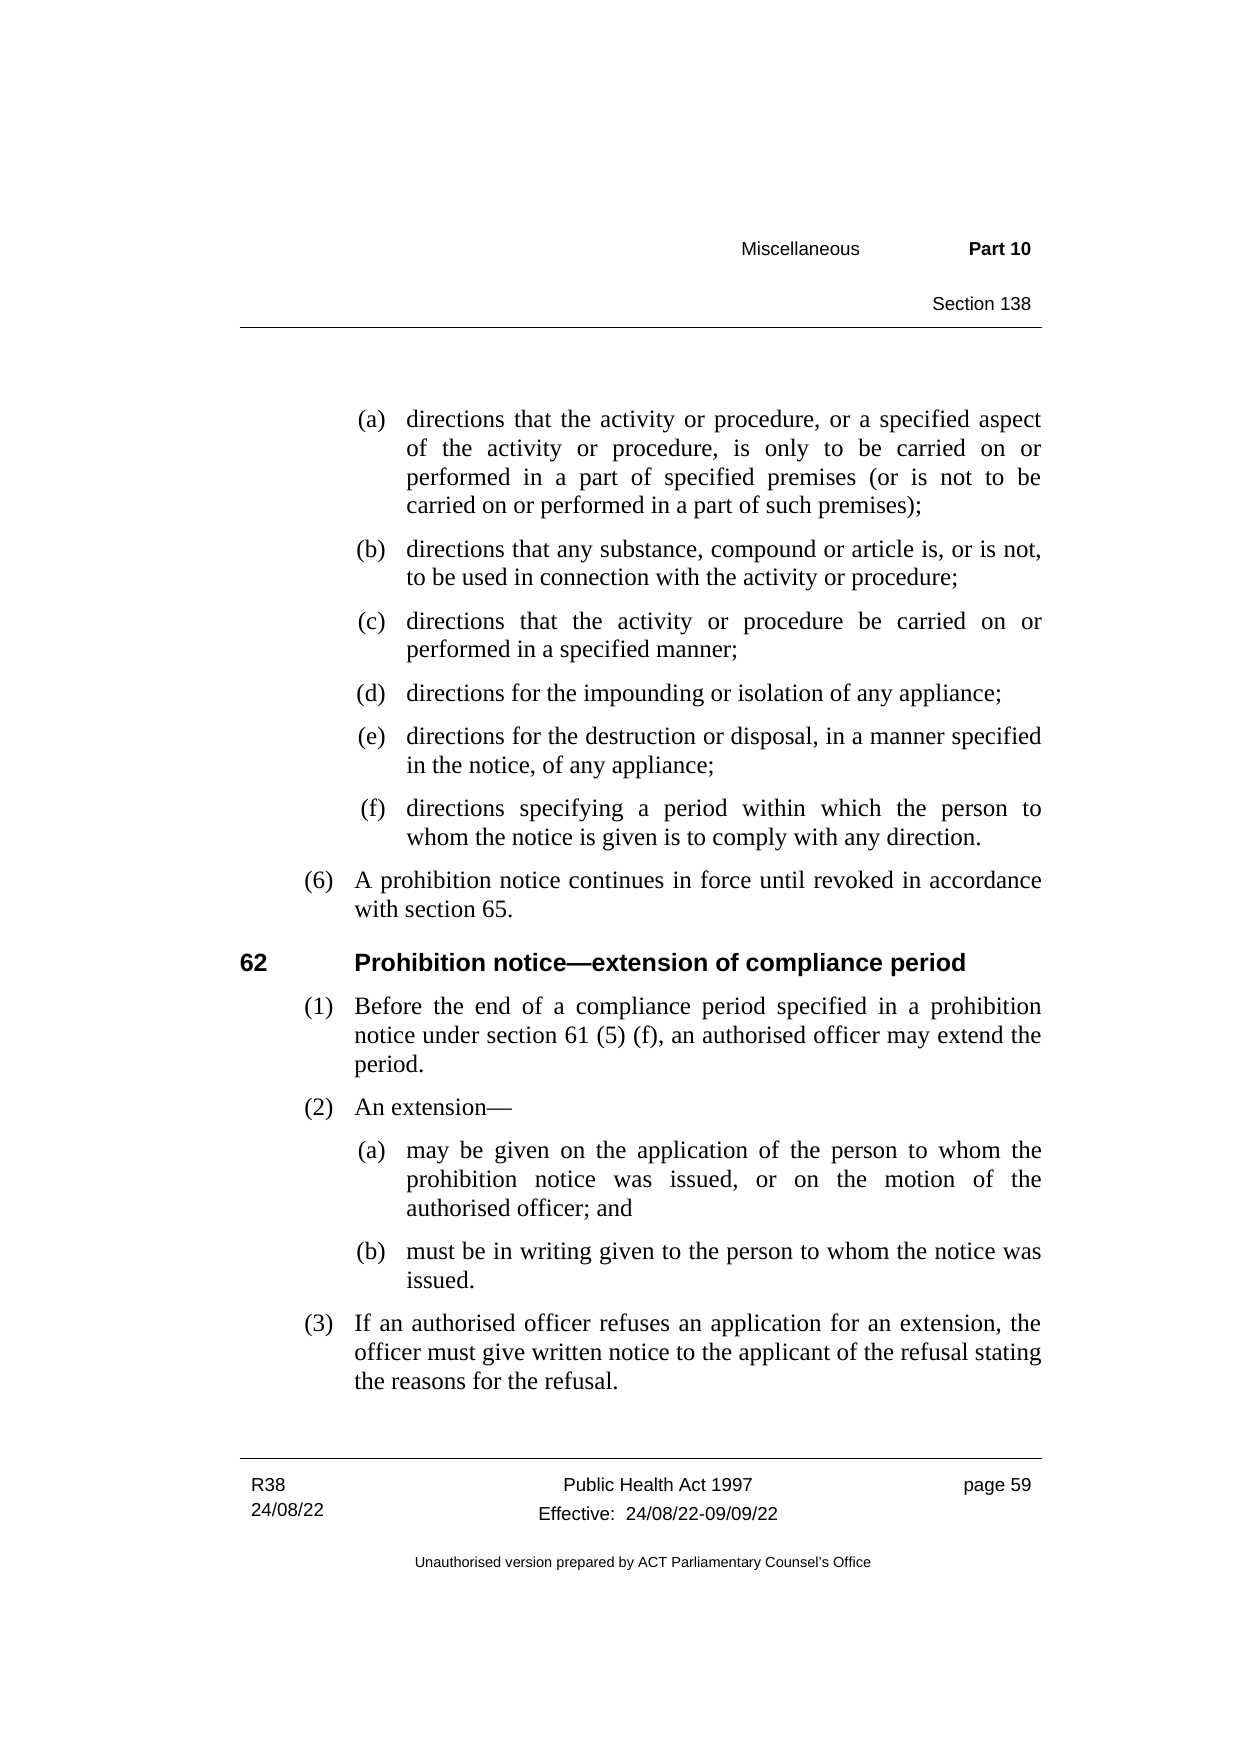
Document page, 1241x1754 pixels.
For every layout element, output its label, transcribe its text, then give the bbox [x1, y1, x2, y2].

text (1) Before the end of a compliance period specified in a prohibition notice under section 61 (5) (f), an authorised officer may extend the period. [239, 991, 1042, 1077]
text (f) directions specifying a period within which the person to whom the notice is given is to comply with any direction. [239, 793, 1042, 851]
text (a) may be given on the application of the person to whom the prohibition notice was issued, or on the motion of the authorised officer; and [239, 1135, 1042, 1222]
text (a) directions that the activity or procedure, or a specified aspect of the activity or procedure, is only to be carried on or performed in a part of specified premises (or is not to be carried on or performed in a part of such premises); [239, 404, 1042, 519]
text (e) directions for the destruction or disposal, in a manner specified in the notice, of any appliance; [239, 721, 1042, 779]
text (2) An extension— [239, 1092, 1042, 1121]
text (3) If an authorised officer refuses an application for an extension, the officer must give written notice to the applicant of the refusal stating the reasons for the refusal. [239, 1308, 1042, 1394]
text (b) directions that any substance, compound or article is, or is not, to be used in connection with the activity or procedure; [239, 534, 1042, 591]
text (6) A prohibition notice continues in force until revoked in accordance with section 65. [239, 865, 1042, 923]
text (c) directions that the activity or procedure be carried on or performed in a specified manner; [239, 606, 1042, 663]
text (d) directions for the impounding or isolation of any appliance; [239, 678, 1042, 707]
text (b) must be in writing given to the person to whom the notice was issued. [239, 1236, 1042, 1294]
text 62 Prohibition notice—extension of compliance period [239, 948, 1042, 977]
